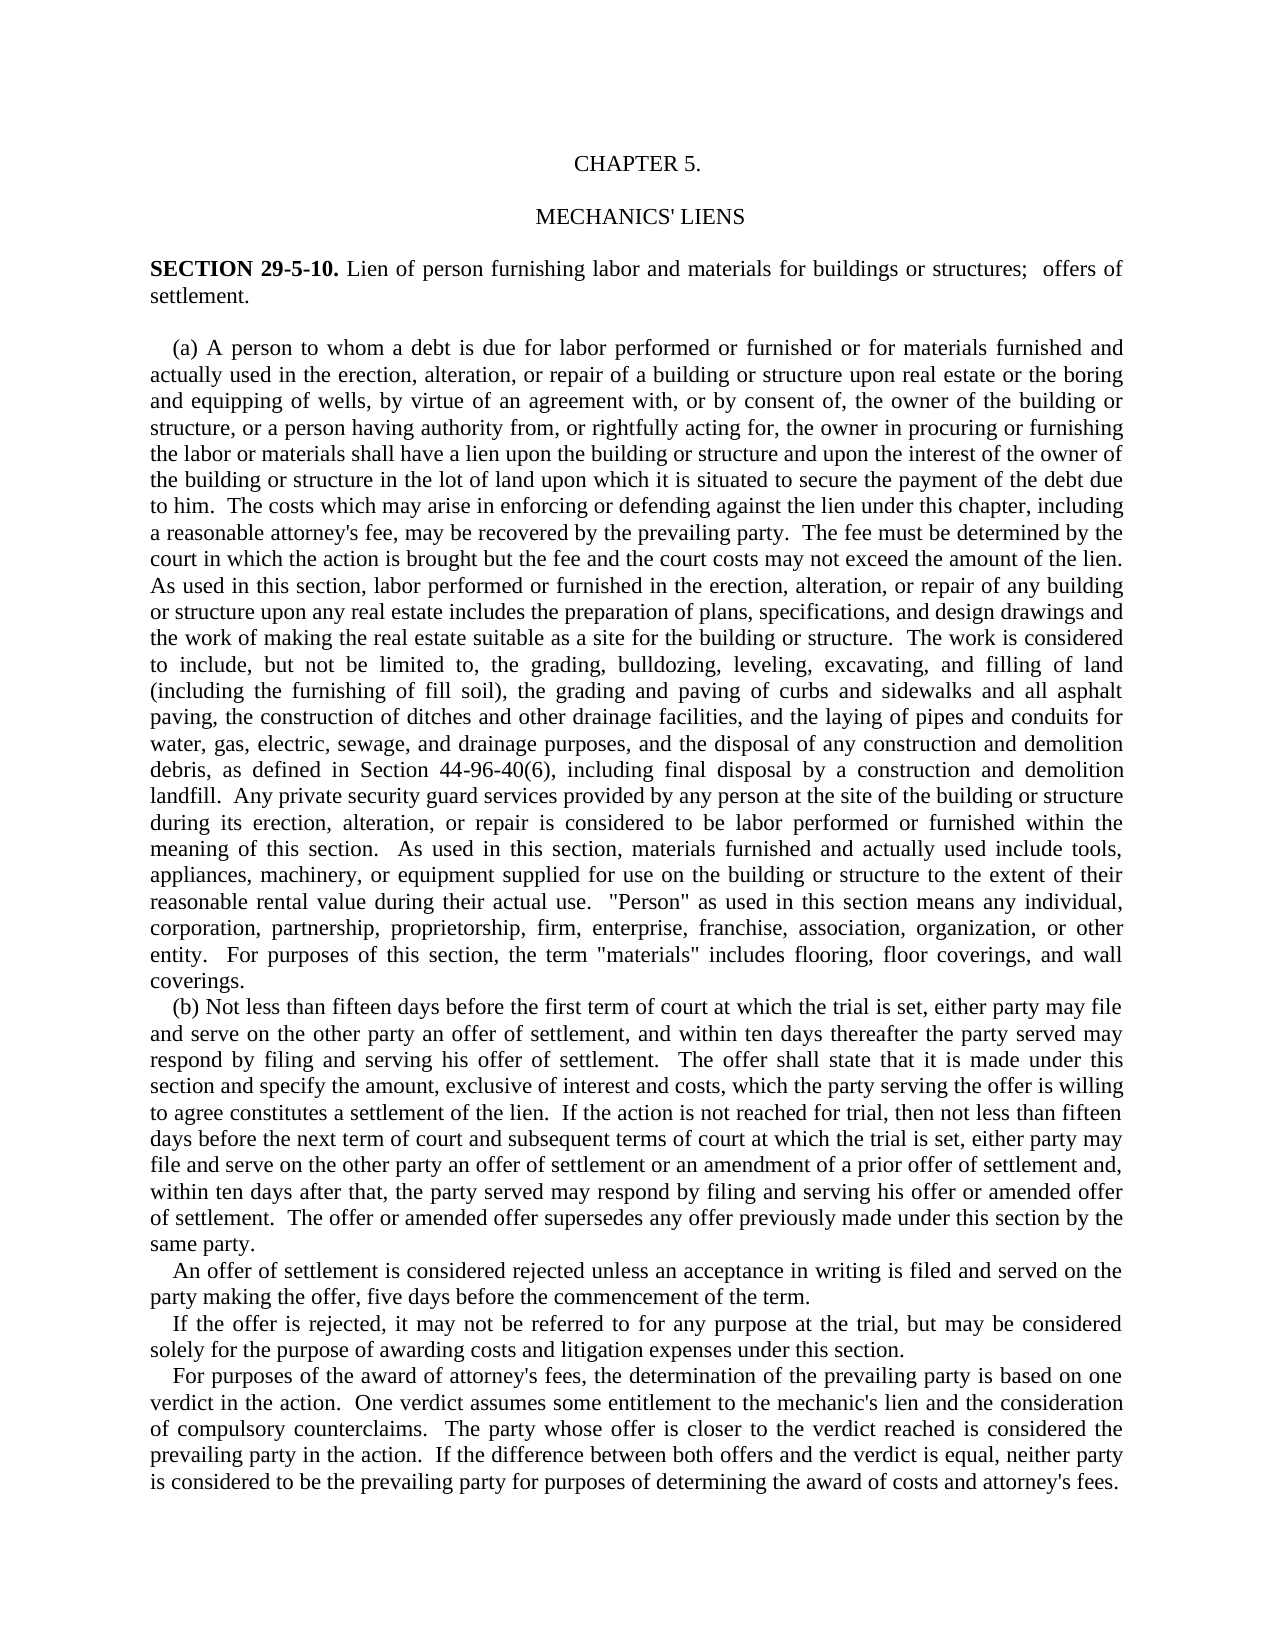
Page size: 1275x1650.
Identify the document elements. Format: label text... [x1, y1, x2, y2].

text SECTION 29-5-10. Lien of person furnishing labor and materials for buildings or structures; offers of settlement. [150, 255, 1125, 308]
text (a) A person to whom a debt is due for labor performed or furnished or for materials furnished and actually used in the erection, alteration, or repair of a building or structure upon real estate or the boring and equipping of wells, by virtue of an agreement with, or by consent of, the owner of the building or structure, or a person having authority from, or rightfully acting for, the owner in procuring or furnishing the labor or materials shall have a lien upon the building or structure and upon the interest of the owner of the building or structure in the lot of land upon which it is situated to secure the payment of the debt due to him. The costs which may arise in enforcing or defending against the lien under this chapter, including a reasonable attorney's fee, may be recovered by the prevailing party. The fee must be determined by the court in which the action is brought but the fee and the court costs may not exceed the amount of the lien. As used in this section, labor performed or furnished in the erection, alteration, or repair of any building or structure upon any real estate includes the preparation of plans, specifications, and design drawings and the work of making the real estate suitable as a site for the building or structure. The work is considered to include, but not be limited to, the grading, bulldozing, leveling, excavating, and filling of land (including the furnishing of fill soil), the grading and paving of curbs and sidewalks and all asphalt paving, the construction of ditches and other drainage facilities, and the laying of pipes and conduits for water, gas, electric, sewage, and drainage purposes, and the disposal of any construction and demolition debris, as defined in Section 44-96-40(6), including final disposal by a construction and demolition landfill. Any private security guard services provided by any person at the site of the building or structure during its erection, alteration, or repair is considered to be labor performed or furnished within the meaning of this section. As used in this section, materials furnished and actually used include tools, appliances, machinery, or equipment supplied for use on the building or structure to the extent of their reasonable rental value during their actual use. "Person" as used in this section means any individual, corporation, partnership, proprietorship, firm, enterprise, franchise, association, organization, or other entity. For purposes of this section, the term "materials" includes flooring, floor coverings, and wall coverings. [150, 334, 1125, 993]
text If the offer is rejected, it may not be referred to for any purpose at the trial, but may be considered solely for the purpose of awarding costs and litigation expenses under this section. [150, 1309, 1125, 1362]
text For purposes of the award of attorney's fees, the determination of the prevailing party is based on one verdict in the action. One verdict assumes some entitlement to the mechanic's lien and the consideration of compulsory counterclaims. The party whose offer is closer to the verdict reached is considered the prevailing party in the action. If the difference between both offers and the verdict is equal, neither party is considered to be the prevailing party for purposes of determining the award of costs and attorney's fees. [150, 1362, 1125, 1494]
text CHAPTER 5. [150, 150, 1125, 176]
text An offer of settlement is considered rejected unless an acceptance in writing is filed and served on the party making the offer, five days before the commencement of the term. [150, 1257, 1125, 1309]
text MECHANICS' LIENS [150, 203, 1125, 229]
text (b) Not less than fifteen days before the first term of court at which the trial is set, either party may file and serve on the other party an offer of settlement, and within ten days thereafter the party served may respond by filing and serving his offer of settlement. The offer shall state that it is made under this section and specify the amount, exclusive of interest and costs, which the party serving the offer is willing to agree constitutes a settlement of the lien. If the action is not reached for trial, then not less than fifteen days before the next term of court and subsequent terms of court at which the trial is set, either party may file and serve on the other party an offer of settlement or an amendment of a prior offer of settlement and, within ten days after that, the party served may respond by filing and serving his offer or amended offer of settlement. The offer or amended offer supersedes any offer previously made under this section by the same party. [150, 993, 1125, 1257]
